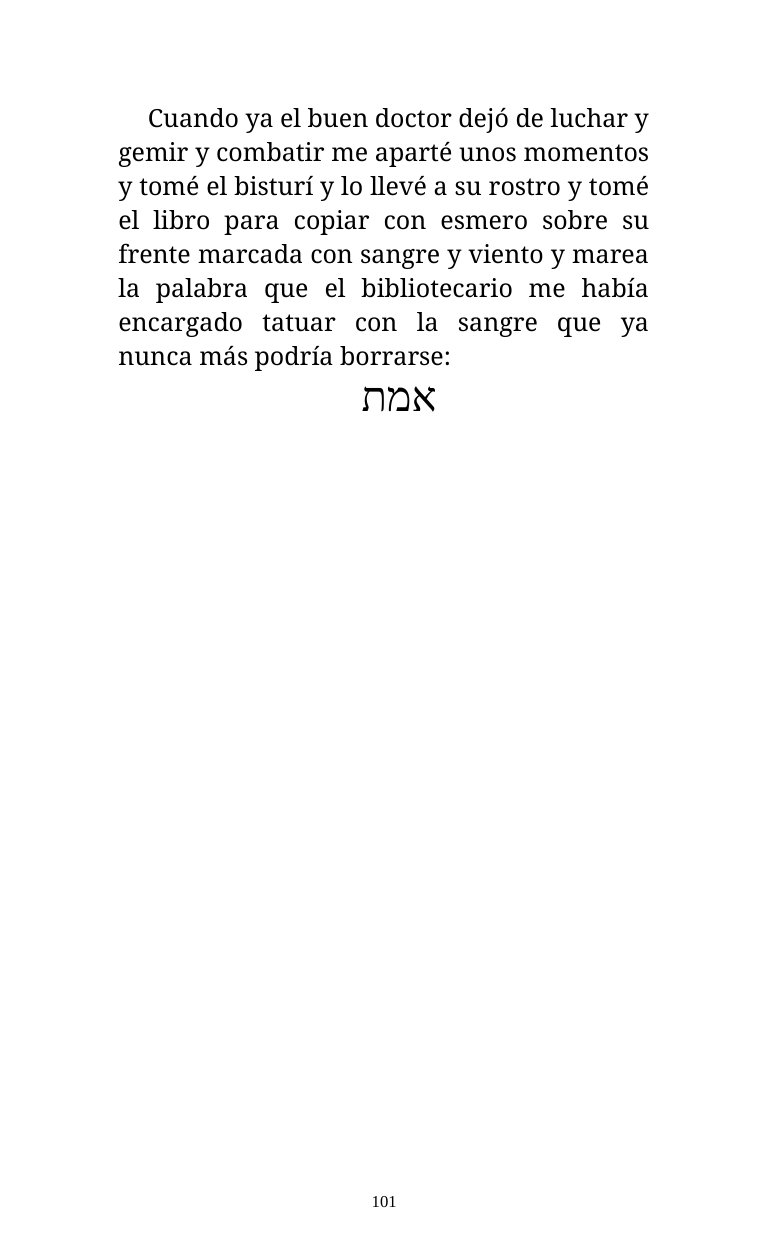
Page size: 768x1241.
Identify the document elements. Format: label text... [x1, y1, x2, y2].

text אמת [118, 373, 649, 421]
text Cuando ya el buen doctor dejó de luchar y gemir y combatir me aparté unos momentos y tomé el bisturí y lo llevé a su rostro y tomé el libro para copiar con esmero sobre su frente marcada con sangre y viento y marea la palabra que el bibliotecario me había encargado tatuar con la sangre que ya nunca más podría borrarse: [118, 100, 649, 373]
